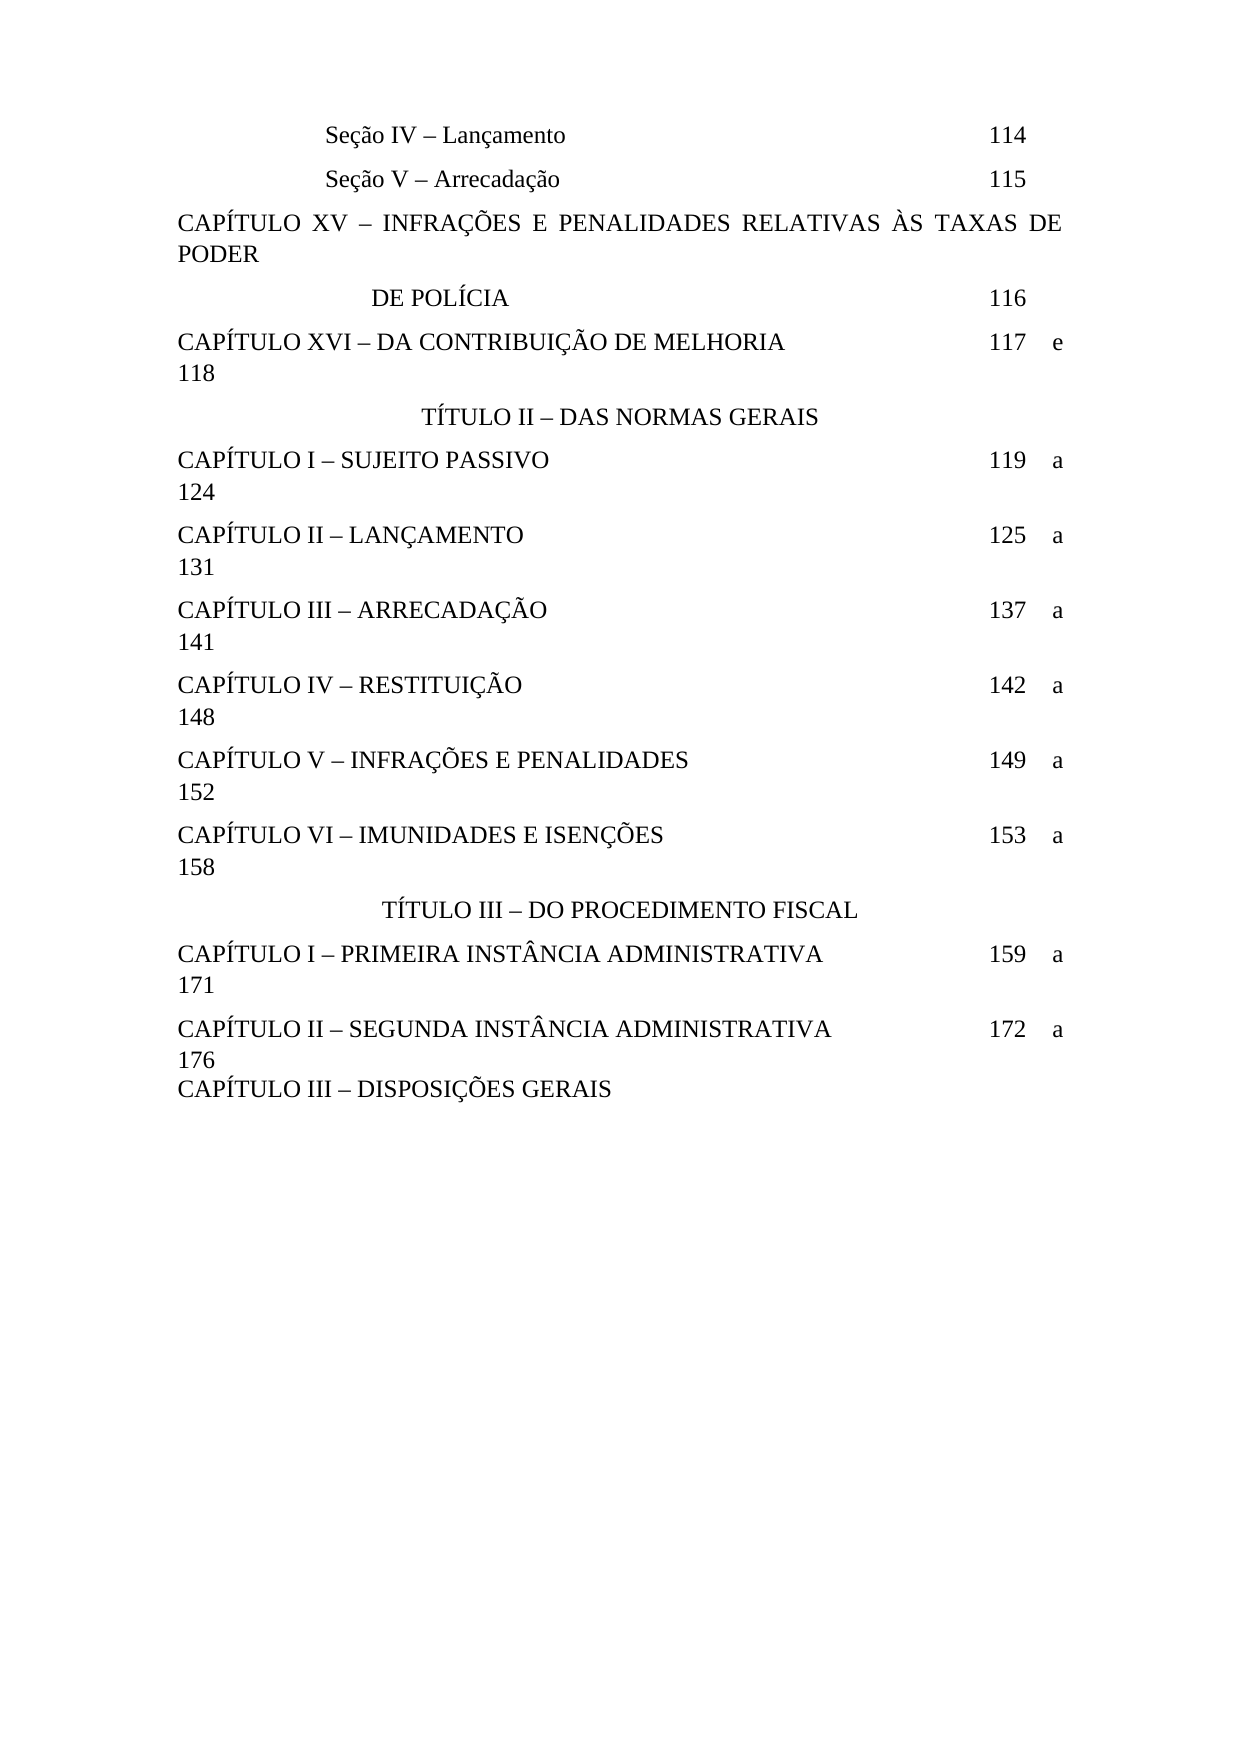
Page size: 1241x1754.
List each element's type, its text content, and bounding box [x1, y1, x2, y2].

text CAPÍTULO VI – IMUNIDADES E ISENÇÕES 158 [177, 818, 1063, 881]
text Seção IV – Lançamento 114 [177, 118, 1063, 149]
text CAPÍTULO XV – INFRAÇÕES E PENALIDADES RELATIVAS ÀS TAXAS DE PODER [177, 206, 1063, 268]
text Seção V – Arrecadação 115 [177, 162, 1063, 193]
text CAPÍTULO I – PRIMEIRA INSTÂNCIA ADMINISTRATIVA 171 [177, 937, 1063, 999]
text CAPÍTULO III – DISPOSIÇÕES GERAIS [177, 1074, 1063, 1103]
text CAPÍTULO IV – RESTITUIÇÃO 148 [177, 668, 1063, 731]
text CAPÍTULO I – SUJEITO PASSIVO 124 [177, 443, 1063, 506]
text CAPÍTULO III – ARRECADAÇÃO 141 [177, 593, 1063, 656]
text CAPÍTULO II – LANÇAMENTO 131 [177, 518, 1063, 581]
text CAPÍTULO II – SEGUNDA INSTÂNCIA ADMINISTRATIVA 176 [177, 1012, 1063, 1074]
text TÍTULO II – DAS NORMAS GERAIS [177, 399, 1063, 431]
text CAPÍTULO XVI – DA CONTRIBUIÇÃO DE MELHORIA 117 e 118 [177, 324, 1063, 387]
text DE POLÍCIA 116 [177, 281, 1063, 312]
text CAPÍTULO V – INFRAÇÕES E PENALIDADES 152 [177, 743, 1063, 806]
text TÍTULO III – DO PROCEDIMENTO FISCAL [177, 893, 1063, 924]
